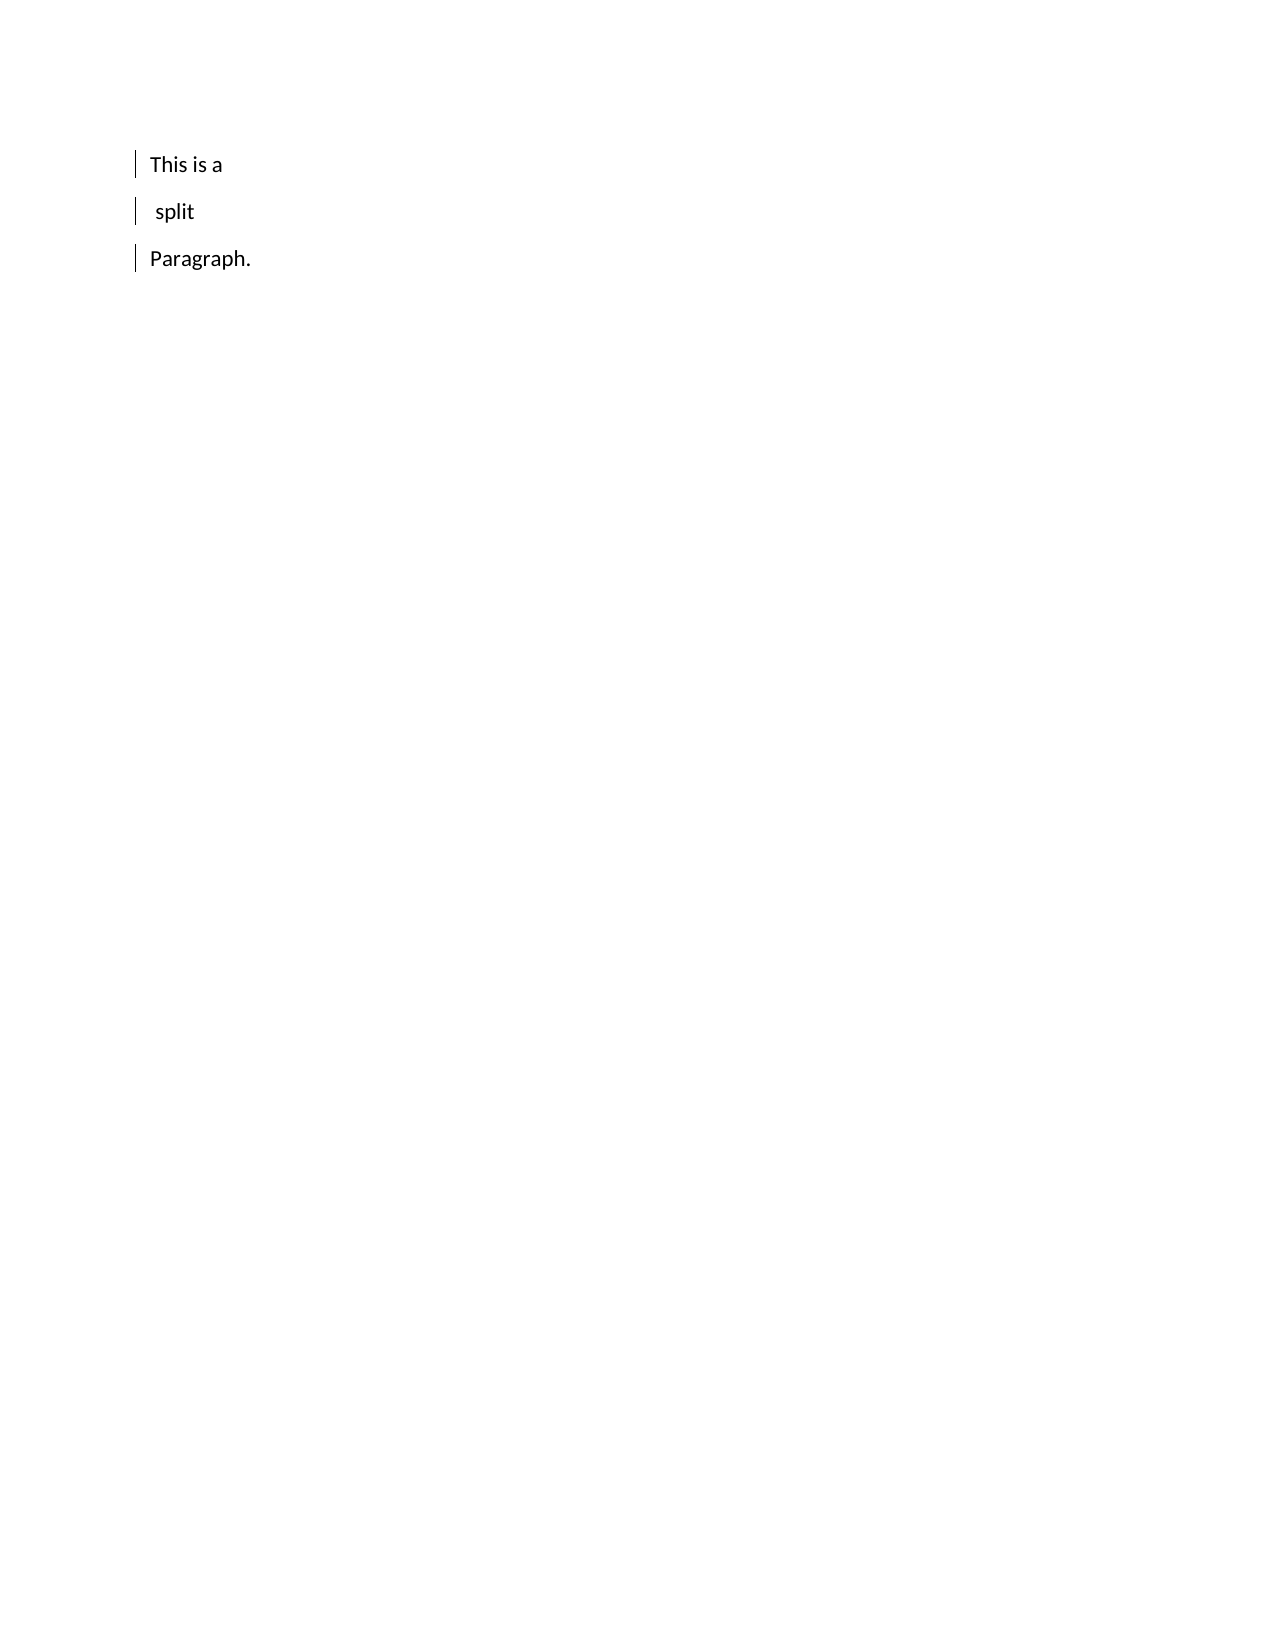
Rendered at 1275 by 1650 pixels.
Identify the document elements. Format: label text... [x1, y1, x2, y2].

text split [150, 197, 1125, 225]
text Paragraph. [150, 244, 1125, 272]
text This is a [150, 150, 1125, 178]
